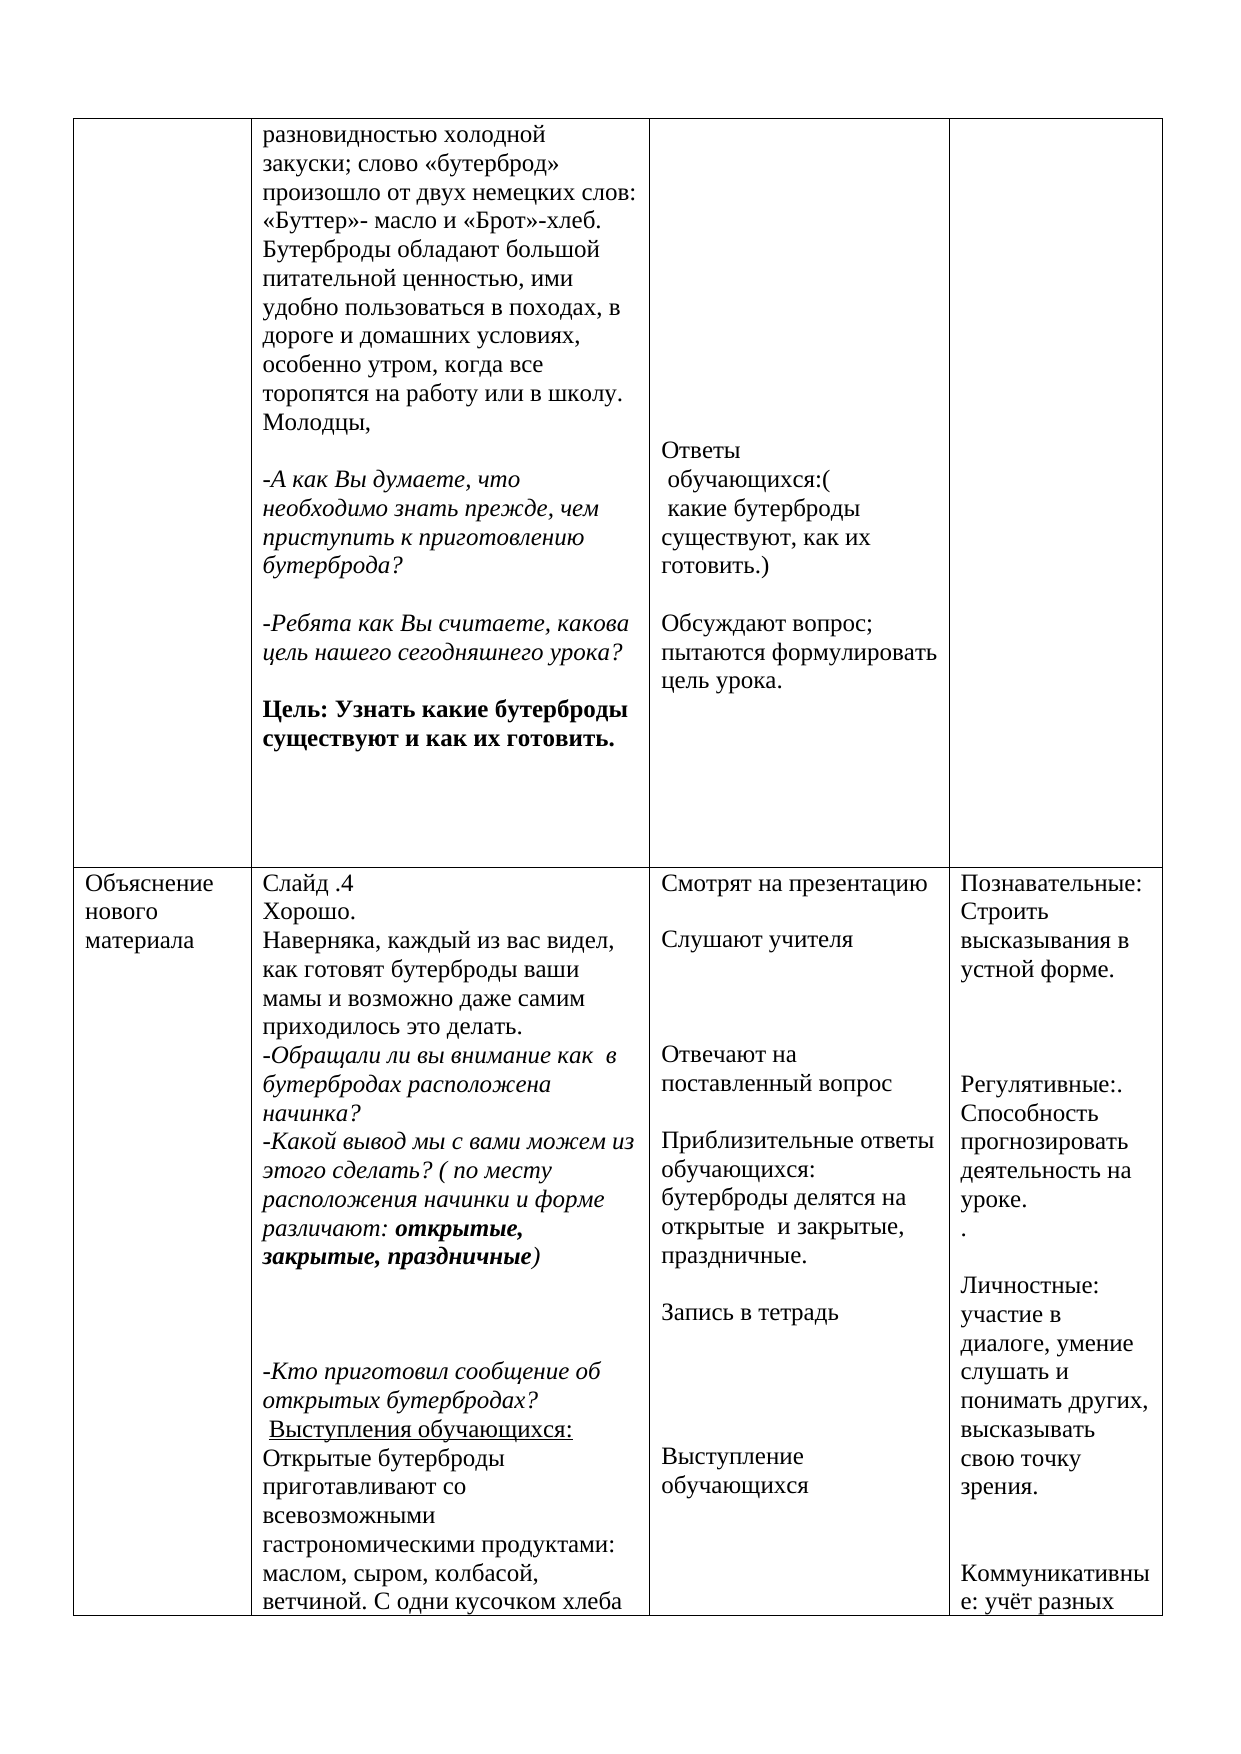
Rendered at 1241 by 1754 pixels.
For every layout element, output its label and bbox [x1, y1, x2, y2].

table_cell [650, 868, 949, 1615]
table_cell [74, 119, 251, 867]
table_cell [252, 119, 649, 867]
table_cell [650, 119, 949, 867]
table_cell [950, 868, 1162, 1615]
table_cell [74, 868, 251, 1615]
table_cell [252, 868, 649, 1615]
table_cell [950, 119, 1162, 867]
